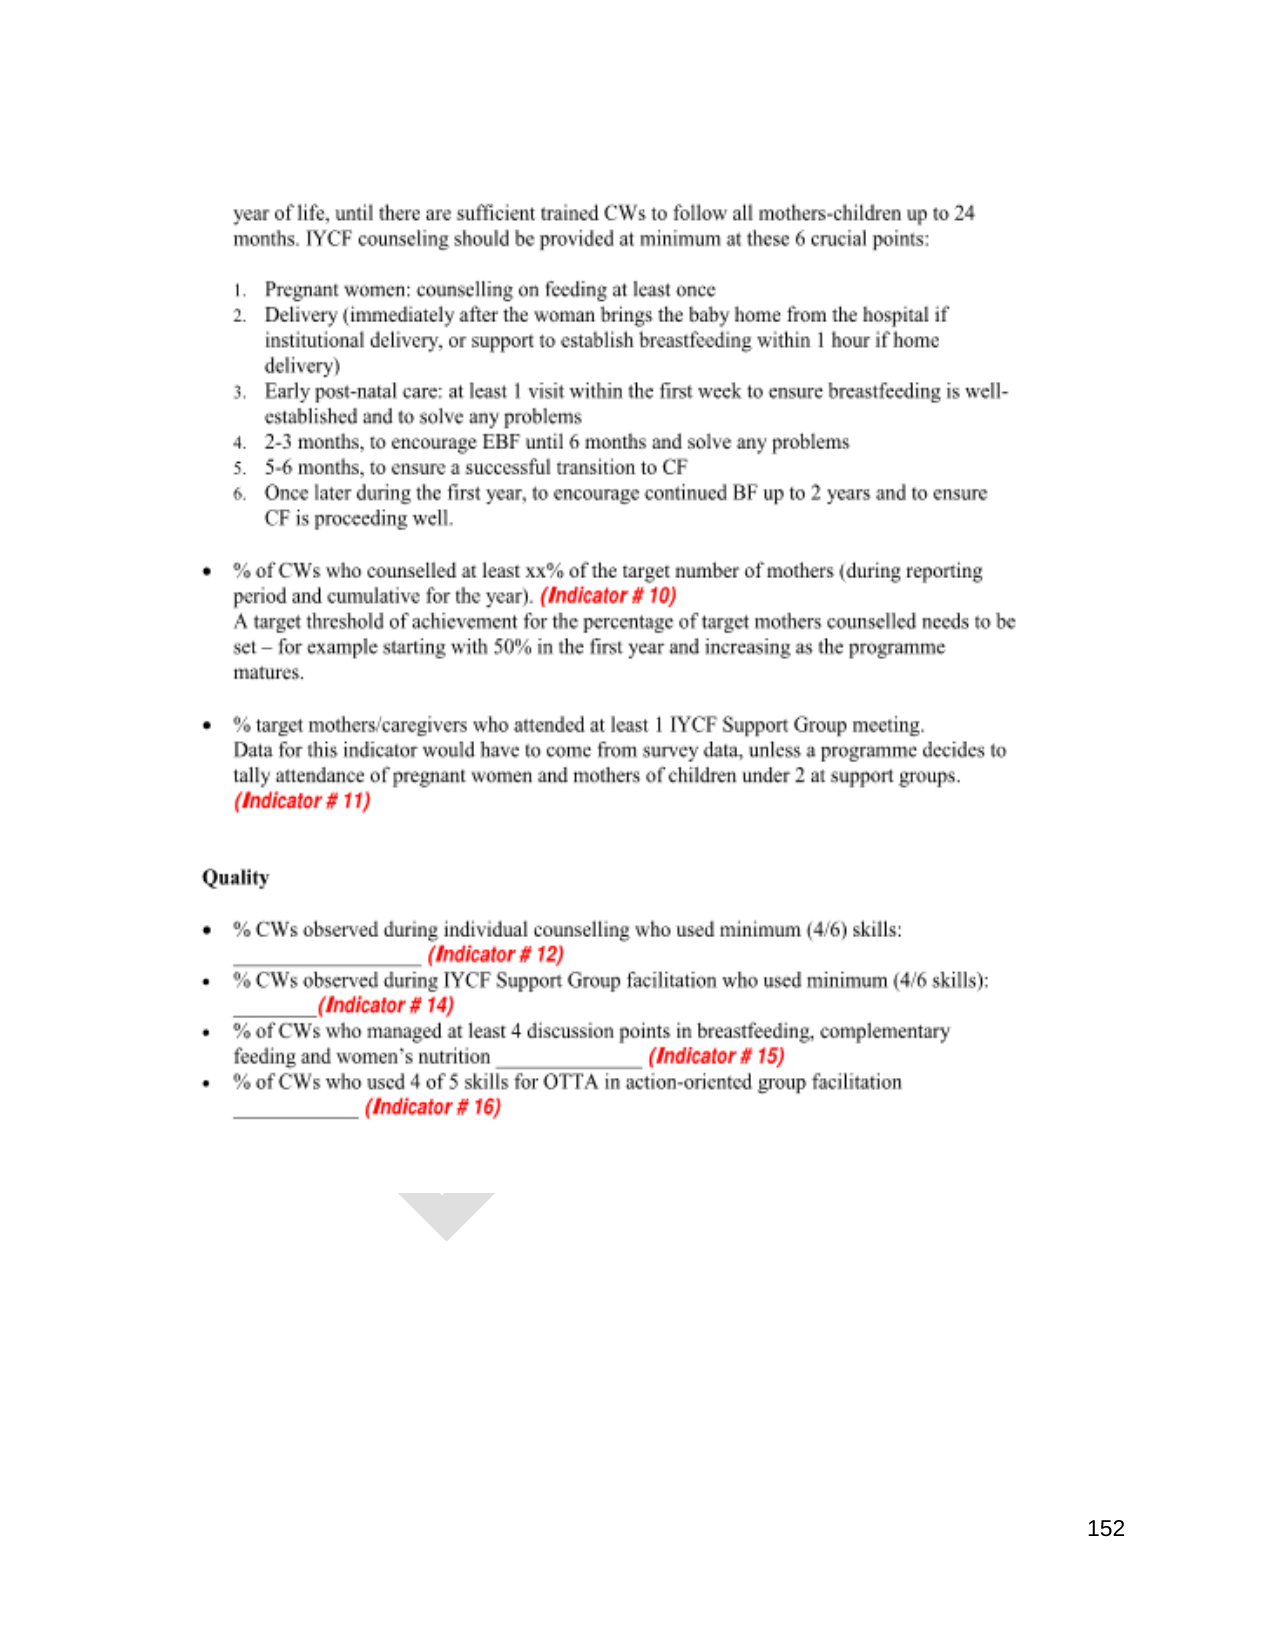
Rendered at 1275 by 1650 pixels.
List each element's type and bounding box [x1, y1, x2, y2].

picture [150, 150, 1082, 1193]
